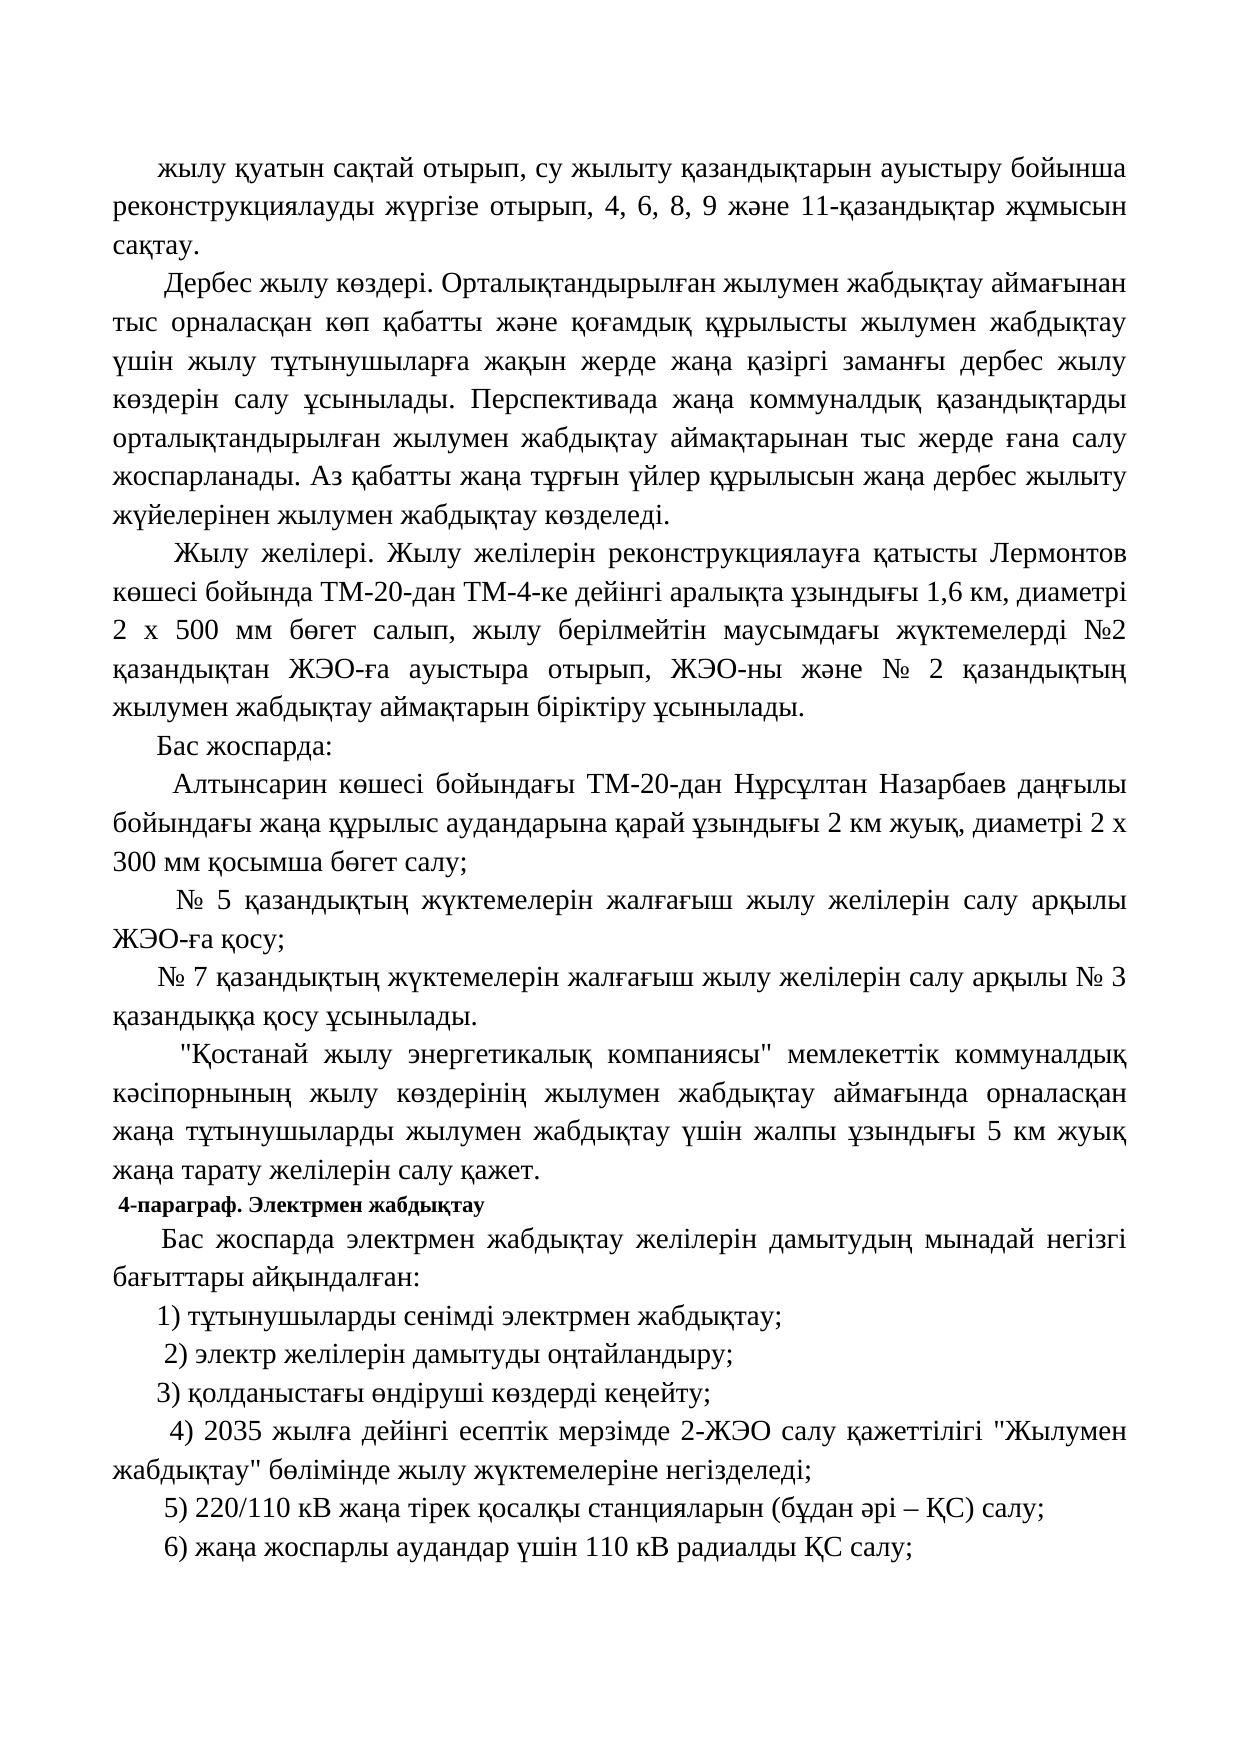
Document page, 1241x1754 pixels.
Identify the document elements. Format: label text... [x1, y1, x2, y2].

text № 5 қазандықтың жүктемелерін жалғағыш жылу желілерін салу арқылы ЖЭО-ға қосу; [112, 882, 1128, 954]
text 4-параграф. Электрмен жабдықтау [112, 1191, 1128, 1217]
text 5) 220/110 кВ жаңа тірек қосалқы станцияларын (бұдан әрі – ҚС) салу; [112, 1491, 1128, 1524]
text жылу қуатын сақтай отырып, су жылыту қазандықтарын ауыстыру бойынша реконструкциялауды жүргізе отырып, 4, 6, 8, 9 және 11-қазандықтар жұмысын сақтау. [112, 150, 1128, 261]
text Бас жоспарда: [112, 728, 1128, 762]
text Бас жоспарда электрмен жабдықтау желілерін дамытудың мынадай негізгі бағыттары айқындалған: [112, 1221, 1128, 1293]
text "Қостанай жылу энергетикалық компаниясы" мемлекеттік коммуналдық кәсіпорнының жылу көздерінің жылумен жабдықтау аймағында орналасқан жаңа тұтынушыларды жылумен жабдықтау үшін жалпы ұзындығы 5 км жуық жаңа тарату желілерін салу қажет. [112, 1036, 1128, 1186]
text 6) жаңа жоспарлы аудандар үшін 110 кВ радиалды ҚС салу; [112, 1529, 1128, 1563]
text № 7 қазандықтың жүктемелерін жалғағыш жылу желілерін салу арқылы № 3 қазандыққа қосу ұсынылады. [112, 959, 1128, 1031]
text 1) тұтынушыларды сенімді электрмен жабдықтау; [112, 1298, 1128, 1331]
text 3) қолданыстағы өндіруші көздерді кеңейту; [112, 1375, 1128, 1408]
text Жылу желілері. Жылу желілерін реконструкциялауға қатысты Лермонтов көшесі бойында ТМ-20-дан ТМ-4-ке дейінгі аралықта ұзындығы 1,6 км, диаметрі 2 х 500 мм бөгет салып, жылу берілмейтін маусымдағы жүктемелерді №2 қазандықтан ЖЭО-ға ауыстыра отырып, ЖЭО-ны және № 2 қазандықтың жылумен жабдықтау аймақтарын біріктіру ұсынылады. [112, 535, 1128, 723]
text Алтынсарин көшесі бойындағы ТМ-20-дан Нұрсұлтан Назарбаев даңғылы бойындағы жаңа құрылыс аудандарына қарай ұзындығы 2 км жуық, диаметрі 2 х 300 мм қосымша бөгет салу; [112, 767, 1128, 877]
text 4) 2035 жылға дейінгі есептік мерзімде 2-ЖЭО салу қажеттілігі "Жылумен жабдықтау" бөлімінде жылу жүктемелеріне негізделеді; [112, 1413, 1128, 1486]
text 2) электр желілерін дамытуды оңтайландыру; [112, 1336, 1128, 1370]
text Дербес жылу көздері. Орталықтандырылған жылумен жабдықтау аймағынан тыс орналасқан көп қабатты және қоғамдық құрылысты жылумен жабдықтау үшін жылу тұтынушыларға жақын жерде жаңа қазіргі заманғы дербес жылу көздерін салу ұсынылады. Перспективада жаңа коммуналдық қазандықтарды орталықтандырылған жылумен жабдықтау аймақтарынан тыс жерде ғана салу жоспарланады. Аз қабатты жаңа тұрғын үйлер құрылысын жаңа дербес жылыту жүйелерінен жылумен жабдықтау көзделеді. [112, 266, 1128, 530]
